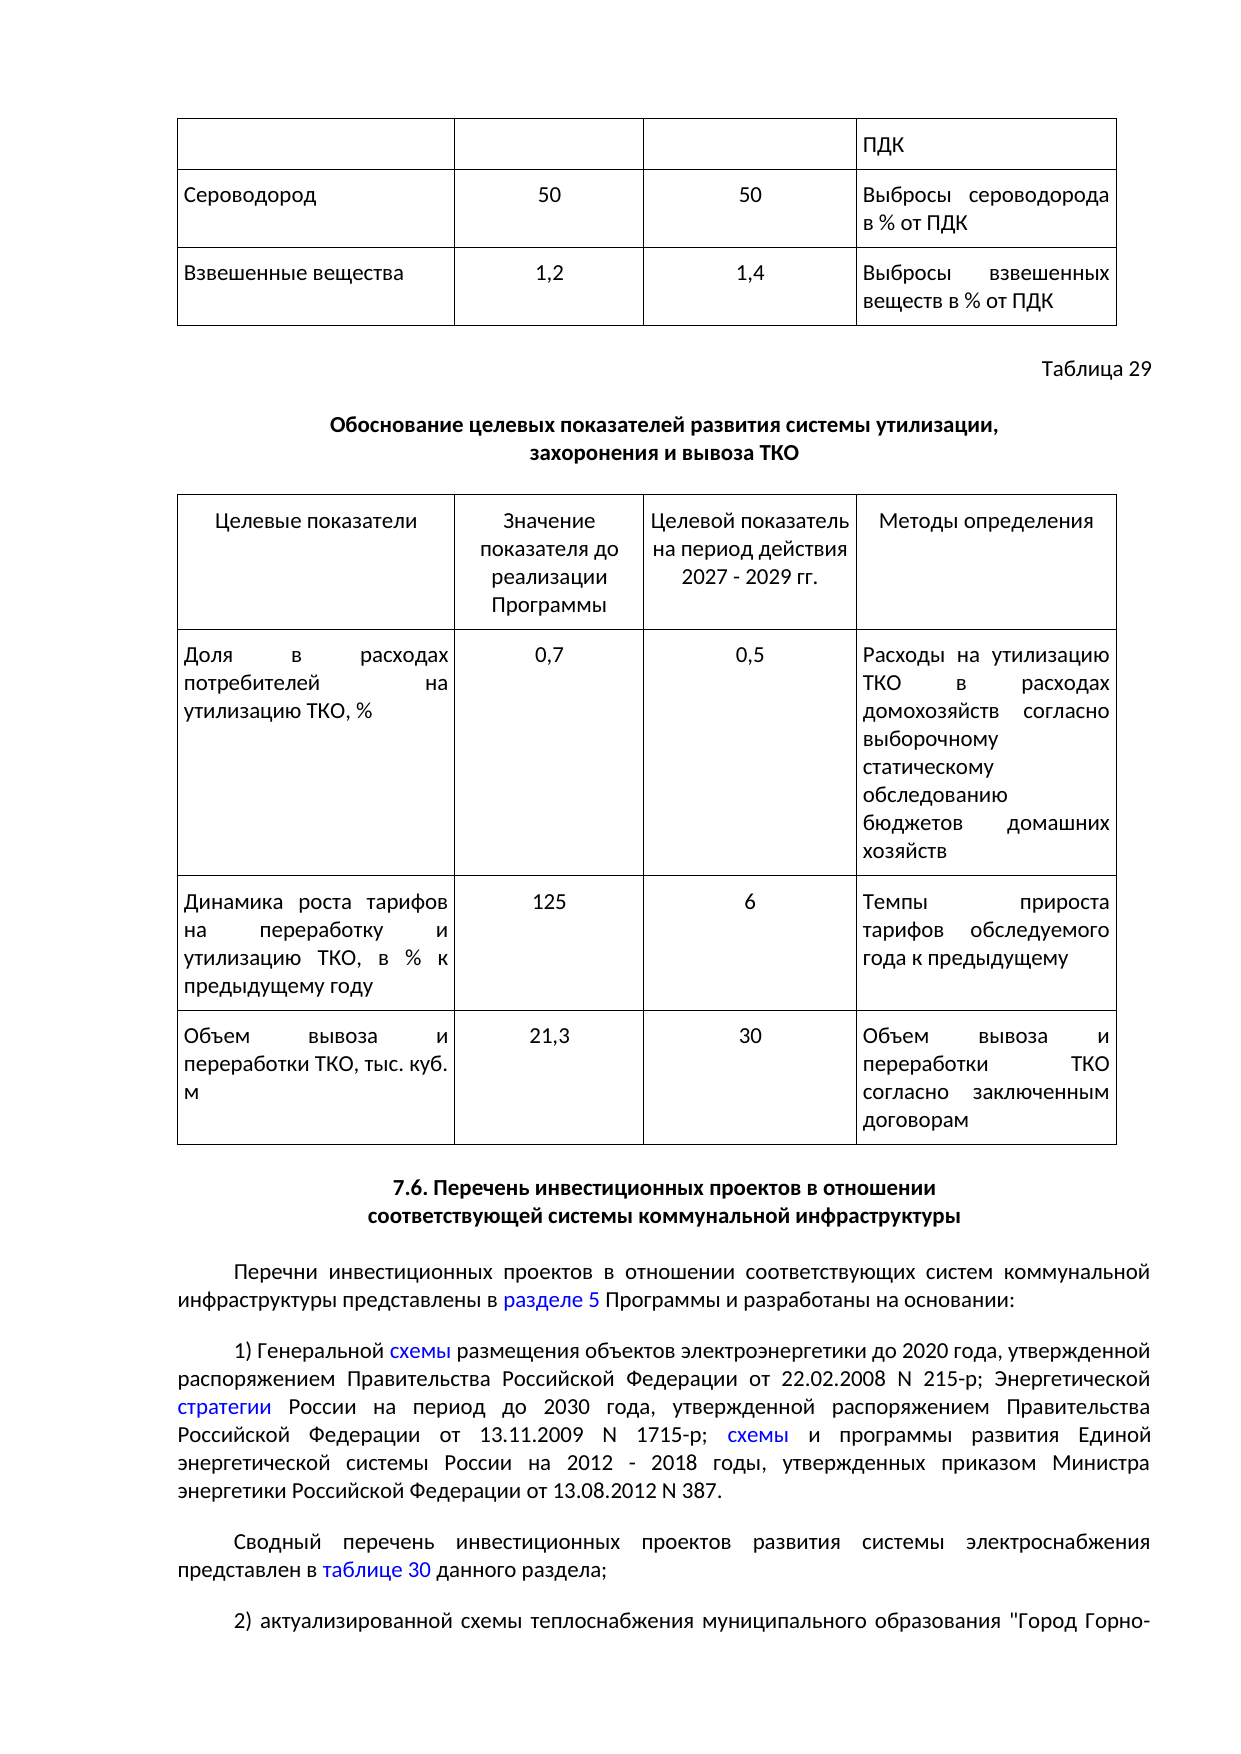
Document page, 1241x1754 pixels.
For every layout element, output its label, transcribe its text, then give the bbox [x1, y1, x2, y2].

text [177, 1606, 1152, 1634]
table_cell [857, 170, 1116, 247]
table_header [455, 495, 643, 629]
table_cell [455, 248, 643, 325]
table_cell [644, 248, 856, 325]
title захоронения и вывоза ТКО [177, 438, 1152, 466]
text 1) Генеральной схемы размещения объектов электроэнергетики до 2020 года, утвержденной распоряжением Правительства Российской Федерации от 22.02.2008 N 215-р; Энергетической стратегии России на период до 2030 года, утвержденной распоряжением Правительства Российской Федерации от 13.11.2009 N 1715-р; схемы и программы развития Единой энергетической системы России на 2012 - 2018 годы, утвержденных приказом Министра энергетики Российской Федерации от 13.08.2012 N 387. [177, 1336, 1152, 1504]
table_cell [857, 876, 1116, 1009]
title соответствующей системы коммунальной инфраструктуры [177, 1201, 1152, 1229]
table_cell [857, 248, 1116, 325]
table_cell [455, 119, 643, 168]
text Перечни инвестиционных проектов в отношении соответствующих систем коммунальной инфраструктуры представлены в разделе 5 Программы и разработаны на основании: [177, 1257, 1152, 1313]
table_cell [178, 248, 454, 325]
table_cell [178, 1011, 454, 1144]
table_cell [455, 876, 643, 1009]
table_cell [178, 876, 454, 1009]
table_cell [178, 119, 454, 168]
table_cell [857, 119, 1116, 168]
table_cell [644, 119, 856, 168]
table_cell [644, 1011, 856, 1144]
title 7.6. Перечень инвестиционных проектов в отношении [177, 1173, 1152, 1201]
text Таблица 29 [177, 354, 1152, 382]
title Обоснование целевых показателей развития системы утилизации, [177, 410, 1152, 438]
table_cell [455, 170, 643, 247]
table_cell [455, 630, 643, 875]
text Сводный перечень инвестиционных проектов развития системы электроснабжения представлен в таблице 30 данного раздела; [177, 1527, 1152, 1583]
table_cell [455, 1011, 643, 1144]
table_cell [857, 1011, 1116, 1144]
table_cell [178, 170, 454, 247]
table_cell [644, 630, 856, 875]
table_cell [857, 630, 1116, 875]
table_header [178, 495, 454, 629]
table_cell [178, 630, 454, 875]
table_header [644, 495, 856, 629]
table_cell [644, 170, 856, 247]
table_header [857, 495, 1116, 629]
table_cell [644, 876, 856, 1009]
